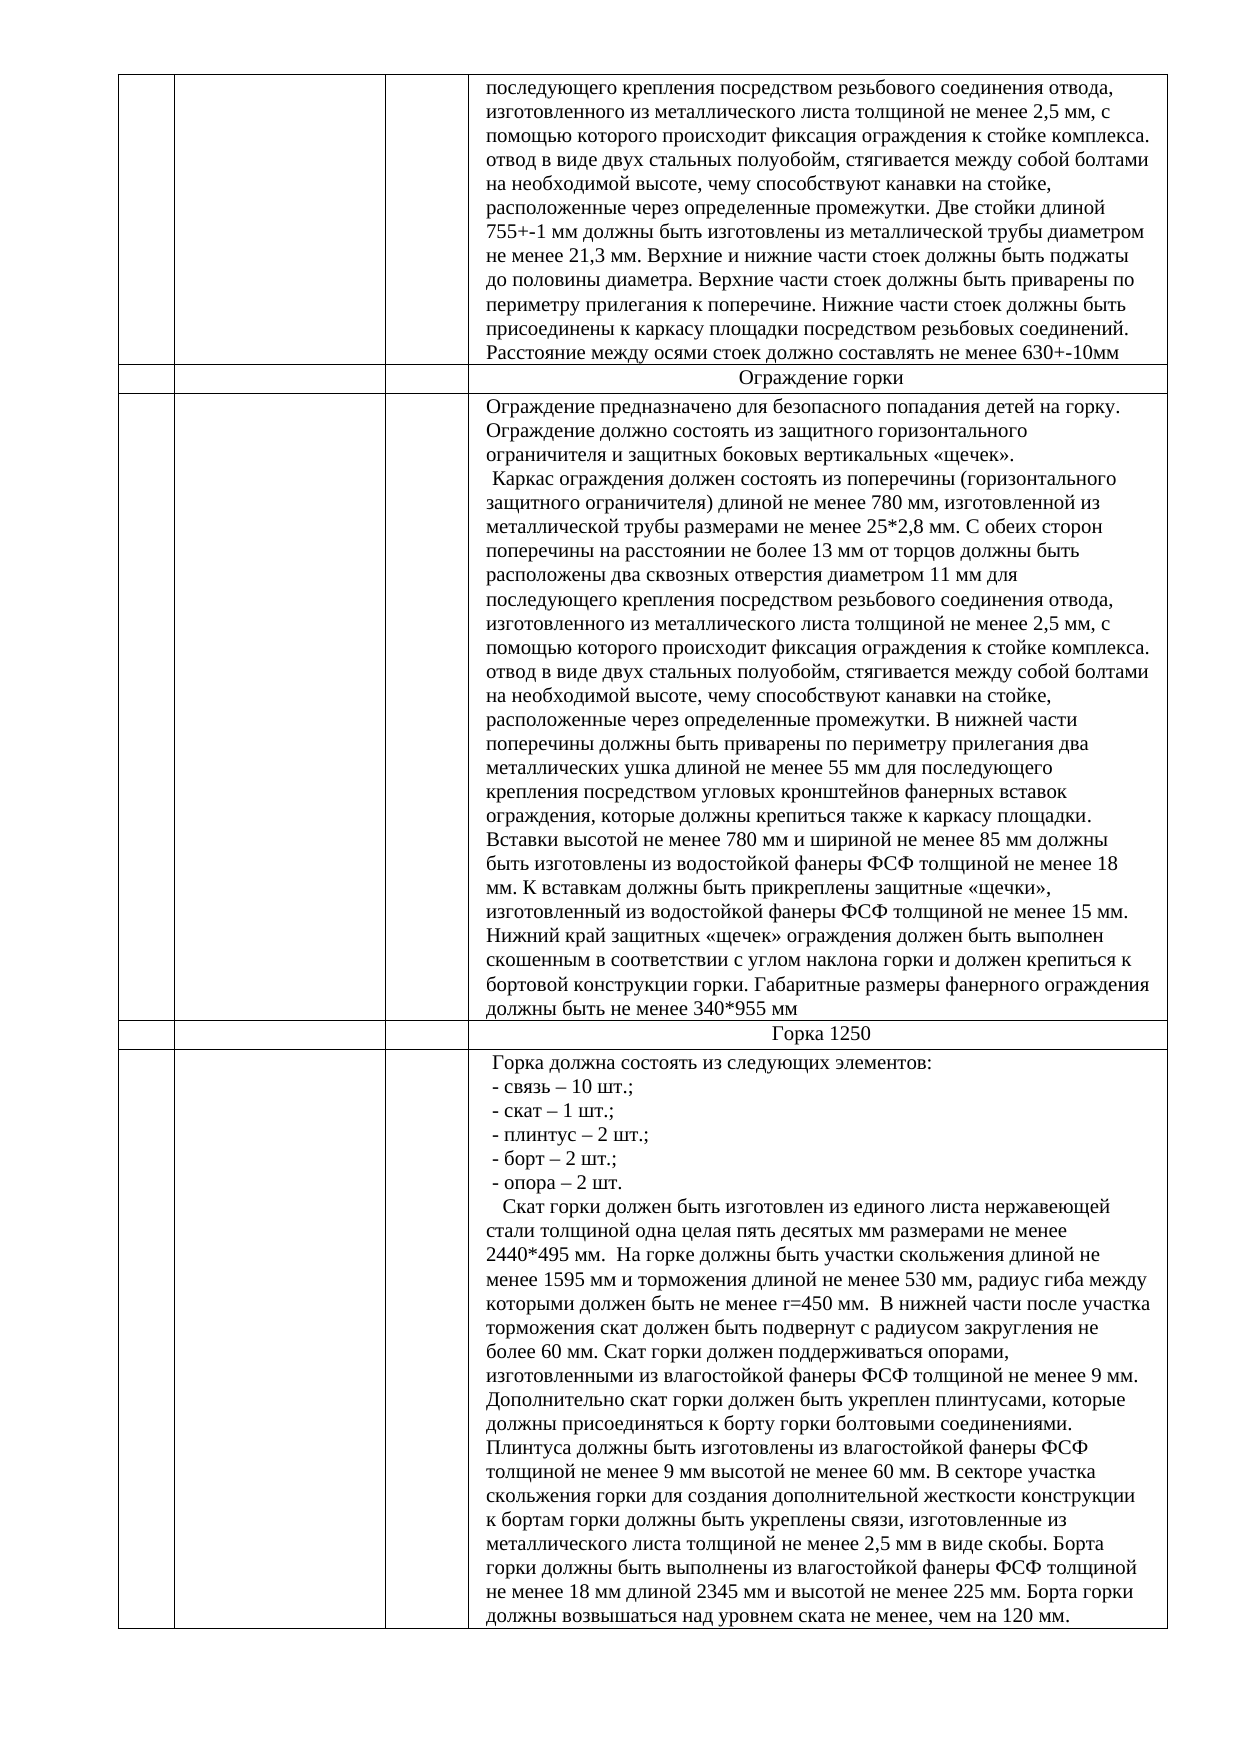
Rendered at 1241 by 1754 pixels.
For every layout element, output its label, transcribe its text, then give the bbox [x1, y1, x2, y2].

table_cell Ограждение горки [469, 365, 1167, 393]
table_cell [119, 1050, 174, 1627]
table_cell [175, 1050, 385, 1627]
table_cell [386, 1021, 468, 1049]
table_cell [119, 75, 174, 364]
table_cell [175, 1021, 385, 1049]
table_cell [386, 365, 468, 393]
table_cell Ограждение предназначено для безопасного попадания детей на горку. Ограждение должно состоять из защитного горизонтального ограничителя и защитных боковых вертикальных «щечек». Каркас ограждения должен состоять из поперечины (горизонтального защитного ограничителя) длиной не менее 780 мм, изготовленной из металлической трубы размерами не менее 25*2,8 мм. С обеих сторон поперечины на расстоянии не более 13 мм от торцов должны быть расположены два сквозных отверстия диаметром 11 мм для последующего крепления посредством резьбового соединения отвода, изготовленного из металлического листа толщиной не менее 2,5 мм, с помощью которого происходит фиксация ограждения к стойке комплекса. отвод в виде двух стальных полуобойм, стягивается между собой болтами на необходимой высоте, чему способствуют канавки на стойке, расположенные через определенные промежутки. В нижней части поперечины должны быть приварены по периметру прилегания два металлических ушка длиной не менее 55 мм для последующего крепления посредством угловых кронштейнов фанерных вставок ограждения, которые должны крепиться также к каркасу площадки. Вставки высотой не менее 780 мм и шириной не менее 85 мм должны быть изготовлены из водостойкой фанеры ФСФ толщиной не менее 18 мм. К вставкам должны быть прикреплены защитные «щечки», изготовленный из водостойкой фанеры ФСФ толщиной не менее 15 мм. Нижний край защитных «щечек» ограждения должен быть выполнен скошенным в соответствии с углом наклона горки и должен крепиться к бортовой конструкции горки. Габаритные размеры фанерного ограждения должны быть не менее 340*955 мм [469, 394, 1167, 1019]
table_cell Горка 1250 [469, 1021, 1167, 1049]
table_cell [386, 1050, 468, 1627]
table_cell [119, 1021, 174, 1049]
table_cell [175, 394, 385, 1019]
table_cell [175, 365, 385, 393]
table_cell [386, 75, 468, 364]
table_cell [386, 394, 468, 1019]
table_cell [469, 75, 1167, 364]
table_cell [119, 394, 174, 1019]
table_cell [175, 75, 385, 364]
table_cell [119, 365, 174, 393]
